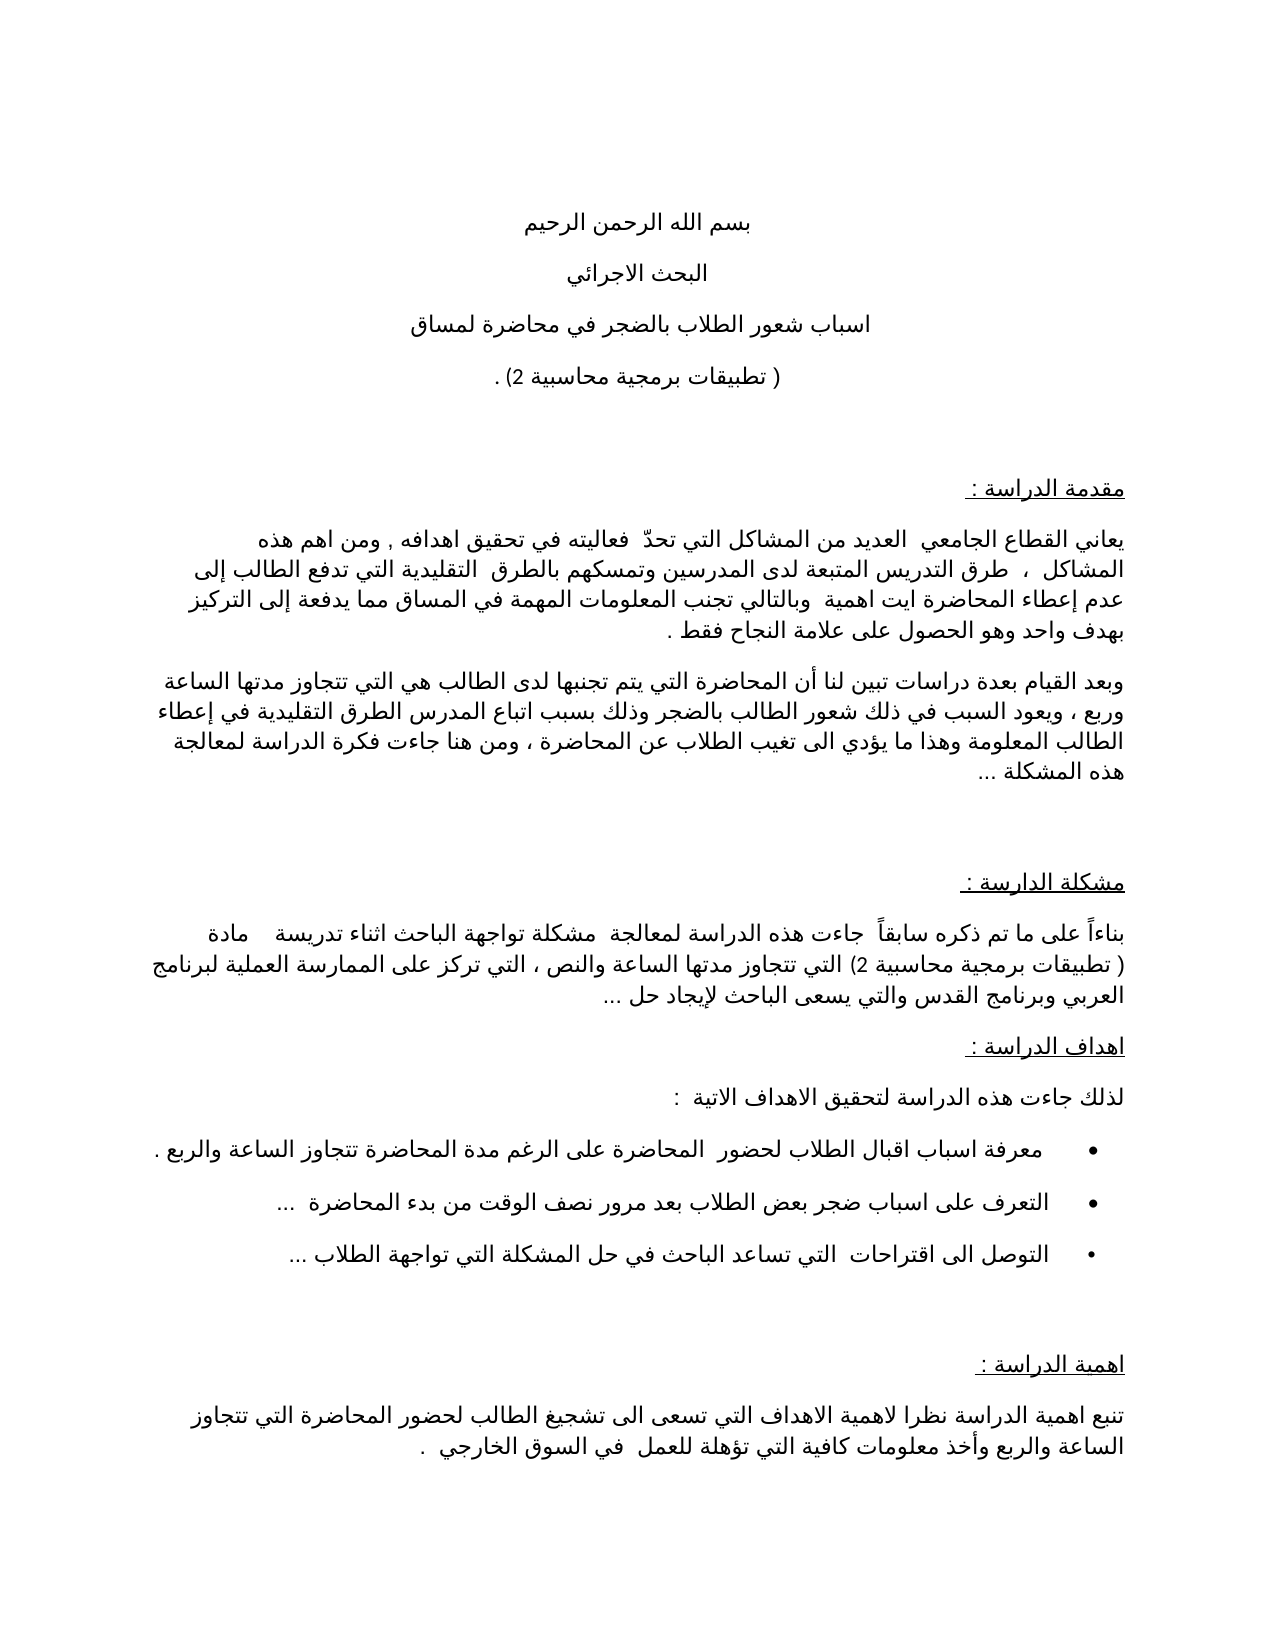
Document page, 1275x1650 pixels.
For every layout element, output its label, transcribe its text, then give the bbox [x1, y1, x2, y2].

text بناءاً على ما تم ذكره سابقاً جاءت هذه الدراسة لمعالجة مشكلة تواجهة الباحث اثناء تدريسة مادة ( تطبيقات برمجية محاسبية 2) التي تتجاوز مدتها الساعة والنص ، التي تركز على الممارسة العملية لبرنامج العربي وبرنامج القدس والتي يسعى الباحث لإيجاد حل ... [150, 920, 1125, 1008]
text اسباب شعور الطلاب بالضجر في محاضرة لمساق [150, 311, 1125, 338]
text وبعد القيام بعدة دراسات تبين لنا أن المحاضرة التي يتم تجنبها لدى الطالب هي التي تتجاوز مدتها الساعة وربع ، ويعود السبب في ذلك شعور الطالب بالضجر وذلك بسبب اتباع المدرس الطرق التقليدية في إعطاء الطالب المعلومة وهذا ما يؤدي الى تغيب الطلاب عن المحاضرة ، ومن هنا جاءت فكرة الدراسة لمعالجة هذه المشكلة ... [150, 668, 1125, 784]
text اهداف الدراسة : [150, 1033, 1125, 1059]
list التوصل الى اقتراحات التي تساعد الباحث في حل المشكلة التي تواجهة الطلاب ... [150, 1241, 1087, 1267]
text بسم الله الرحمن الرحيم [150, 209, 1125, 236]
text اهمية الدراسة : [150, 1351, 1125, 1378]
text يعاني القطاع الجامعي العديد من المشاكل التي تحدّ فعاليته في تحقيق اهدافه , ومن اهم هذه المشاكل ، طرق التدريس المتبعة لدى المدرسين وتمسكهم بالطرق التقليدية التي تدفع الطالب إلى عدم إعطاء المحاضرة ايت اهمية وبالتالي تجنب المعلومات المهمة في المساق مما يدفعة إلى التركيز بهدف واحد وهو الحصول على علامة النجاح فقط . [150, 526, 1125, 643]
text لذلك جاءت هذه الدراسة لتحقيق الاهداف الاتية : [150, 1084, 1125, 1110]
text مشكلة الدارسة : [150, 869, 1125, 895]
text ( تطبيقات برمجية محاسبية 2) . [150, 362, 1125, 391]
list التعرف على اسباب ضجر بعض الطلاب بعد مرور نصف الوقت من بدء المحاضرة ... [150, 1188, 1087, 1216]
text تنبع اهمية الدراسة نظرا لاهمية الاهداف التي تسعى الى تشجيغ الطالب لحضور المحاضرة التي تتجاوز الساعة والربع وأخذ معلومات كافية التي تؤهلة للعمل في السوق الخارجي . [150, 1402, 1125, 1459]
text مقدمة الدراسة : [150, 475, 1125, 501]
text البحث الاجرائي [150, 260, 1125, 287]
list معرفة اسباب اقبال الطلاب لحضور المحاضرة على الرغم مدة المحاضرة تتجاوز الساعة والربع . [150, 1135, 1087, 1163]
